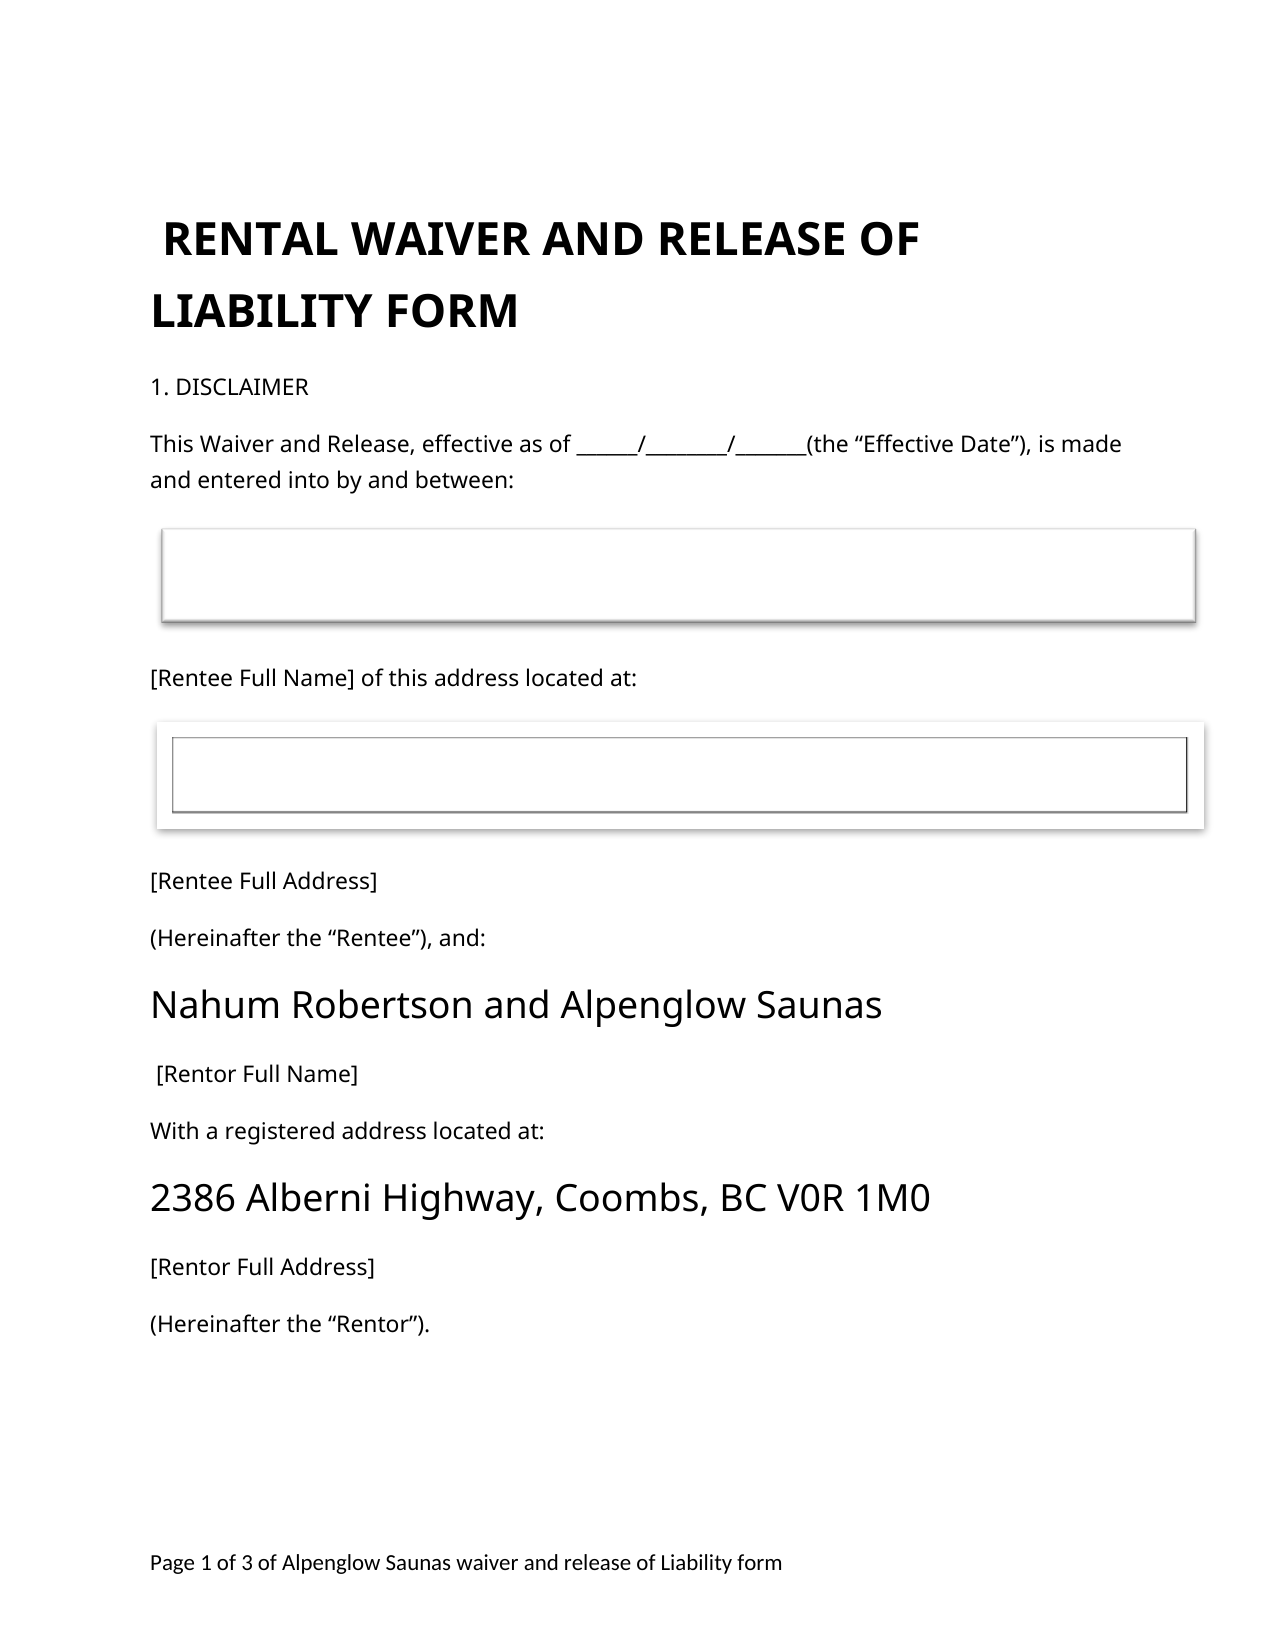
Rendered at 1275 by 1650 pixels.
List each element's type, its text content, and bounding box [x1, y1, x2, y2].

text [Rentor Full Address] [150, 1251, 1125, 1282]
text 2386 Alberni Highway, Coombs, BC V0R 1M0 [150, 1172, 1125, 1223]
text This Waiver and Release, effective as of ______/________/_______(the “Effective Date”), is made and entered into by and between: [150, 428, 1125, 495]
text [Rentor Full Name] [150, 1058, 1125, 1089]
text (Hereinafter the “Rentor”). [150, 1308, 1125, 1339]
text [Rentee Full Name] of this address located at: [150, 661, 1125, 693]
text With a registered address located at: [150, 1115, 1125, 1146]
text (Hereinafter the “Rentee”), and: [150, 922, 1125, 953]
text Nahum Robertson and Alpenglow Saunas [150, 979, 1125, 1030]
text 1. DISCLAIMER [150, 371, 1125, 402]
picture [172, 737, 1189, 814]
text [Rentee Full Address] [150, 865, 1125, 896]
picture [150, 520, 1207, 637]
text RENTAL WAIVER AND RELEASE OF LIABILITY FORM [150, 207, 1125, 341]
